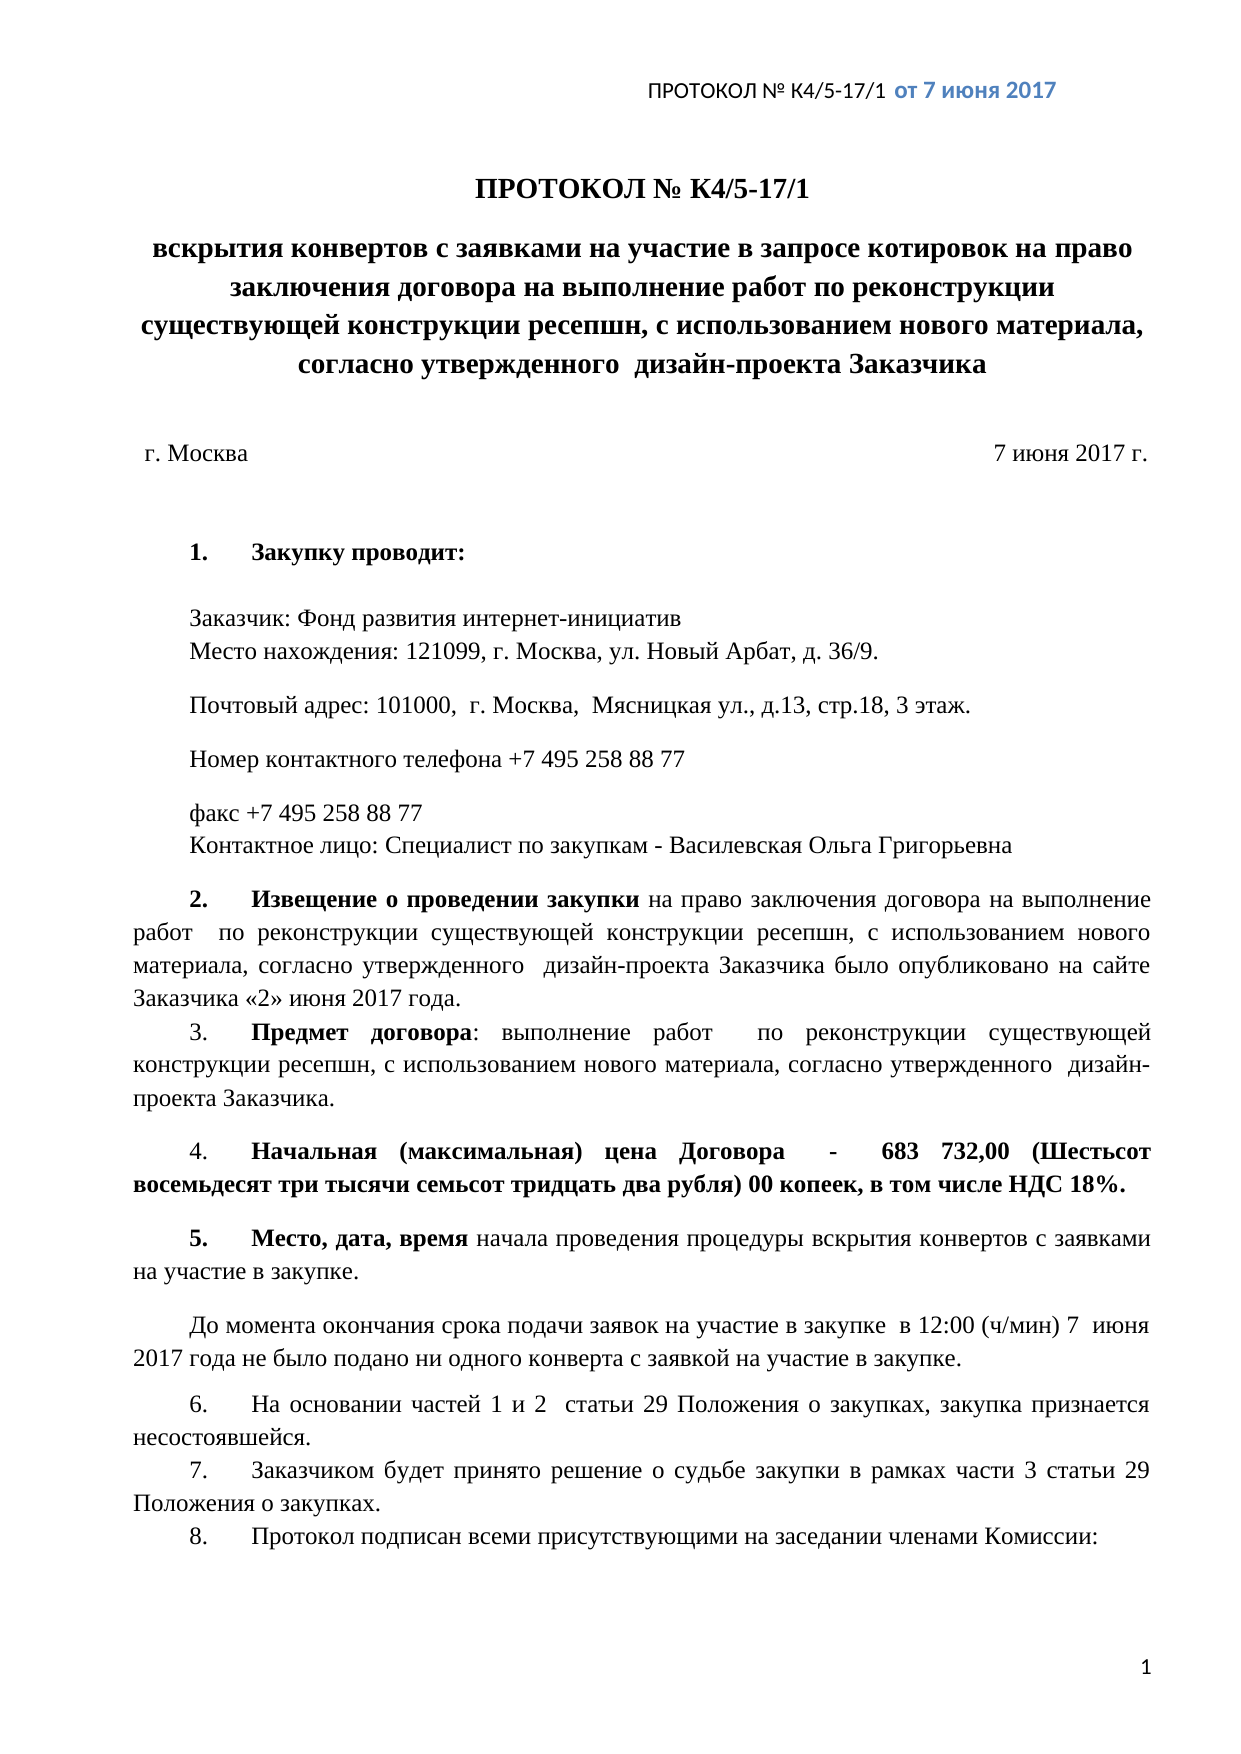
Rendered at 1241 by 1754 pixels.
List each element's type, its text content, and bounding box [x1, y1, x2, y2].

text До момента окончания срока подачи заявок на участие в закупке в 12:00 (ч/мин) 7 июня 2017 года не было подано ни одного конверта с заявкой на участие в закупке. [133, 1310, 1152, 1372]
list Предмет договора: выполнение работ по реконструкции существующей конструкции ресепшн, с использованием нового материала, согласно утвержденного дизайн-проекта Заказчика. [133, 1017, 1152, 1111]
text ПРОТОКОЛ № К4/5-17/1 [133, 171, 1152, 204]
text Номер контактного телефона +7 495 258 88 77 [133, 744, 1152, 772]
text факс +7 495 258 88 77 [133, 798, 1152, 826]
text Место нахождения: 121099, г. Москва, ул. Новый Арбат, д. 36/9. [133, 636, 1152, 665]
list Протокол подписан всеми присутствующими на заседании членами Комиссии: [133, 1521, 1152, 1549]
list Закупку проводит: [133, 537, 1152, 566]
text Заказчик: Фонд развития интернет-инициатив [133, 603, 1152, 632]
text Почтовый адрес: 101000, г. Москва, Мясницкая ул., д.13, стр.18, 3 этаж. [133, 690, 1152, 719]
table_header 7 июня 2017 г. [658, 438, 1163, 471]
list Место, дата, время начала проведения процедуры вскрытия конвертов с заявками на участие в закупке. [133, 1223, 1152, 1285]
subtitle Извещение о проведении закупки на право заключения договора на выполнение работ по реконструкции существующей конструкции ресепшн, с использованием нового материала, согласно утвержденного дизайн-проекта Заказчика было опубликовано на сайте Заказчика «2» июня 2017 года. [133, 884, 1152, 1012]
table_header г. Москва [133, 438, 657, 471]
text Контактное лицо: Специалист по закупкам - Василевская Ольга Григорьевна [133, 831, 1152, 859]
list Начальная (максимальная) цена Договора - 683 732,00 (Шестьсот восемьдесят три тысячи семьсот тридцать два рубля) 00 копеек, в том числе НДС 18%. [133, 1136, 1152, 1198]
list Заказчиком будет принято решение о судьбе закупки в рамках части 3 статьи 29 Положения о закупках. [133, 1455, 1152, 1517]
subtitle вскрытия конвертов с заявками на участие в запросе котировок на право заключения договора на выполнение работ по реконструкции существующей конструкции ресепшн, с использованием нового материала, согласно утвержденного дизайн-проекта Заказчика [133, 230, 1152, 379]
list На основании частей 1 и 2 статьи 29 Положения о закупках, закупка признается несостоявшейся. [133, 1389, 1152, 1451]
